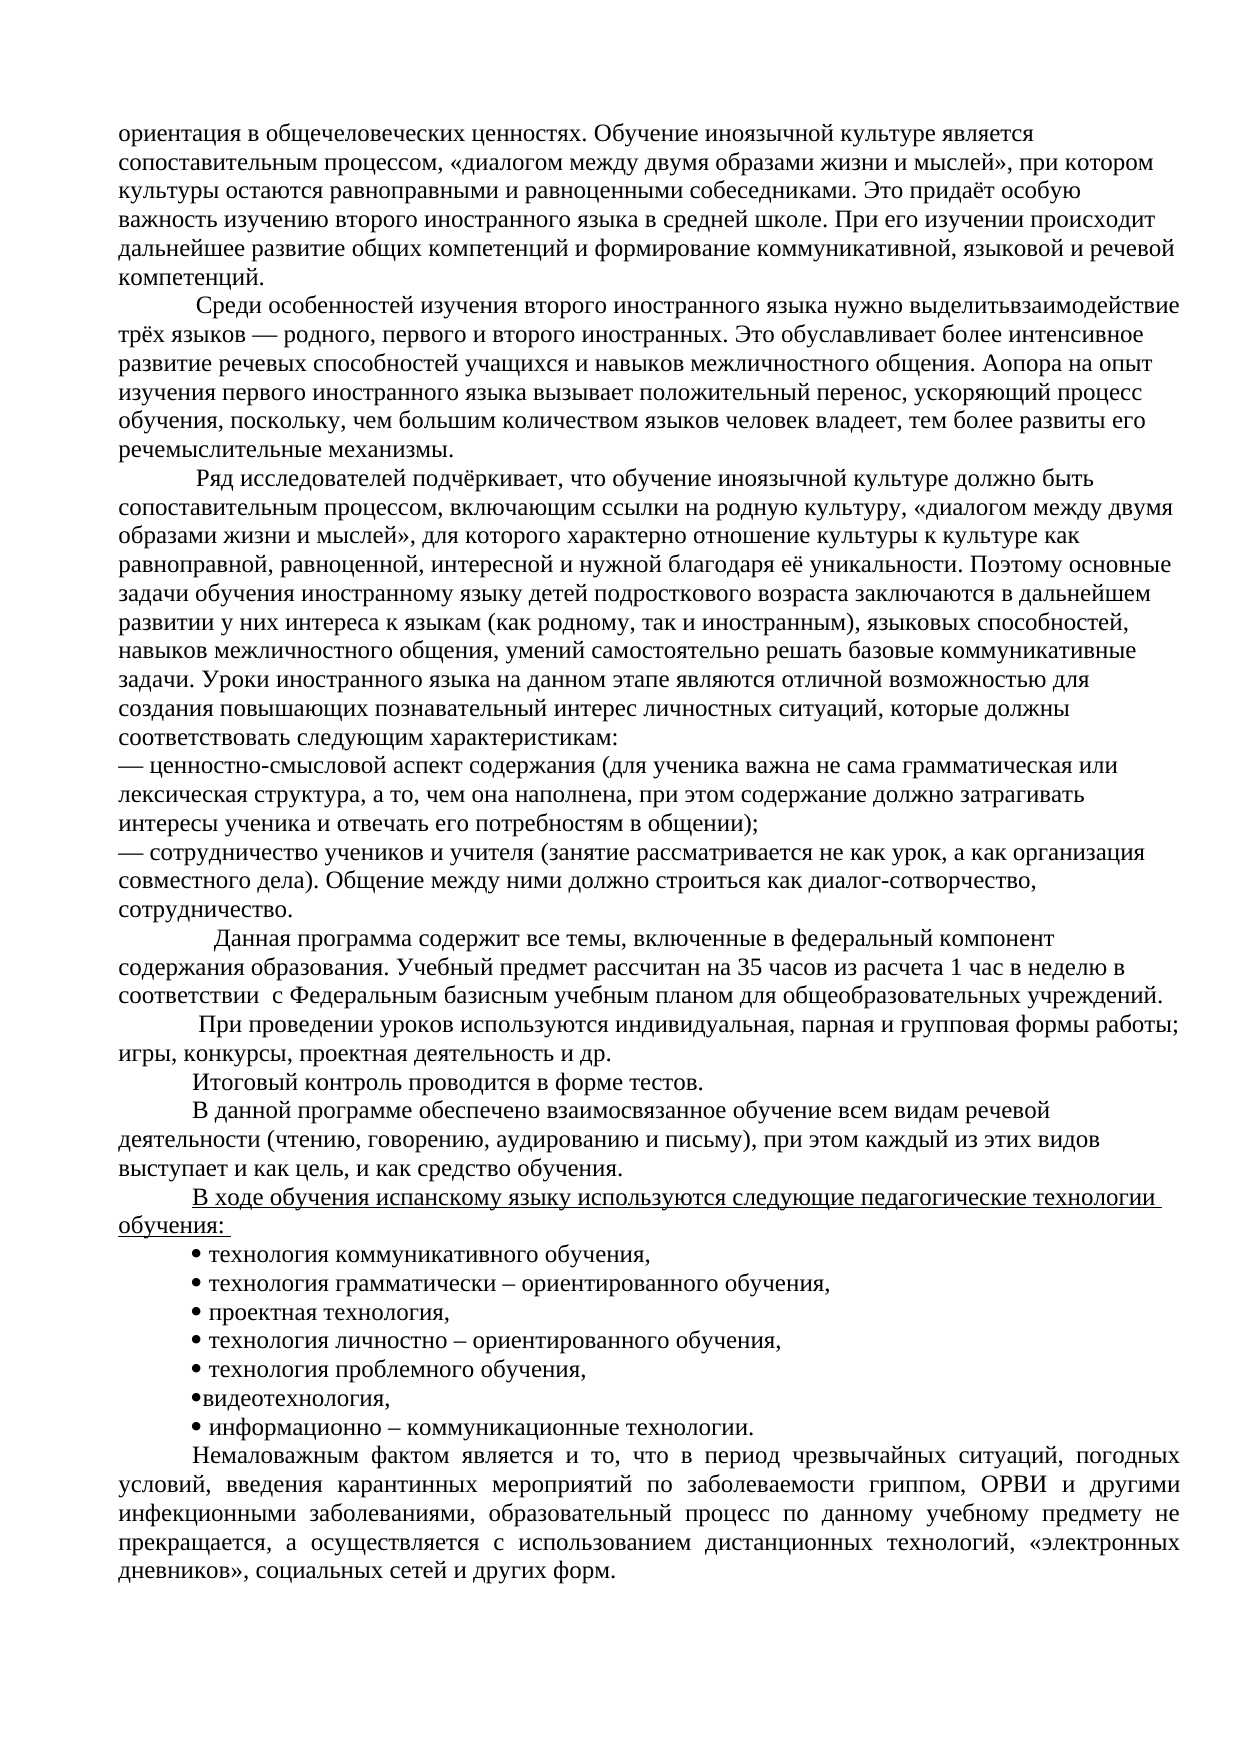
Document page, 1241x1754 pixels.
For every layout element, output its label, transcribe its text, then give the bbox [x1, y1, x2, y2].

list видеотехнология, [118, 1383, 1181, 1412]
list технология личностно – ориентированного обучения, [118, 1326, 1181, 1354]
list проектная технология, [118, 1297, 1181, 1326]
list В ходе обучения испанскому языку используются следующие педагогические технологии обучения: [118, 1182, 1181, 1239]
text — ценностно-смысловой аспект содержания (для ученика важна не сама грамматическая или лексическая структура, а то, чем она наполнена, при этом содержание должно затрагивать интересы ученика и отвечать его потребностям в общении); [118, 751, 1181, 837]
list Немаловажным фактом является и то, что в период чрезвычайных ситуаций, погодных условий, введения карантинных мероприятий по заболеваемости гриппом, ОРВИ и другими инфекционными заболеваниями, образовательный процесс по данному учебному предмету не прекращается, а осуществляется с использованием дистанционных технологий, «электронных дневников», социальных сетей и других форм. [118, 1441, 1181, 1584]
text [118, 118, 1181, 291]
list При проведении уроков используются индивидуальная, парная и групповая формы работы; игры, конкурсы, проектная деятельность и др. [118, 1009, 1181, 1067]
list Итоговый контроль проводится в форме тестов. [118, 1067, 1181, 1096]
list технология грамматически – ориентированного обучения, [118, 1268, 1181, 1297]
text Данная программа содержит все темы, включенные в федеральный компонент содержания образования. Учебный предмет рассчитан на 35 часов из расчета 1 час в неделю в соответствии с Федеральным базисным учебным планом для общеобразовательных учреждений. [118, 923, 1181, 1009]
list технология проблемного обучения, [118, 1354, 1181, 1383]
text — сотрудничество учеников и учителя (занятие рассматривается не как урок, а как организация совместного дела). Общение между ними должно строиться как диалог-сотворчество, сотрудничество. [118, 837, 1181, 923]
list информационно – коммуникационные технологии. [118, 1412, 1181, 1441]
text Ряд исследователей подчёркивает, что обучение иноязычной культуре должно быть сопоставительным процессом, включающим ссылки на родную культуру, «диалогом между двумя образами жизни и мыслей», для которого характерно отношение культуры к культуре как равноправной, равноценной, интересной и нужной благодаря её уникальности. Поэтому основные задачи обучения иностранному языку детей подросткового возраста заключаются в дальнейшем развитии у них интереса к языкам (как родному, так и иностранным), языковых способностей, навыков межличностного общения, умений самостоятельно решать базовые коммуникативные задачи. Уроки иностранного языка на данном этапе являются отличной возможностью для создания повышающих познавательный интерес личностных ситуаций, которые должны соответствовать следующим характеристикам: [118, 463, 1181, 751]
list В данной программе обеспечено взаимосвязанное обучение всем видам речевой деятельности (чтению, говорению, аудированию и письму), при этом каждый из этих видов выступает и как цель, и как средство обучения. [118, 1096, 1181, 1182]
list технология коммуникативного обучения, [118, 1239, 1181, 1268]
text Среди особенностей изучения второго иностранного языка нужно выделитьвзаимодействие трёх языков — родного, первого и второго иностранных. Это обуславливает более интенсивное развитие речевых способностей учащихся и навыков межличностного общения. Аопора на опыт изучения первого иностранного языка вызывает положительный перенос, ускоряющий процесс обучения, поскольку, чем большим количеством языков человек владеет, тем более развиты его речемыслительные механизмы. [118, 291, 1181, 463]
